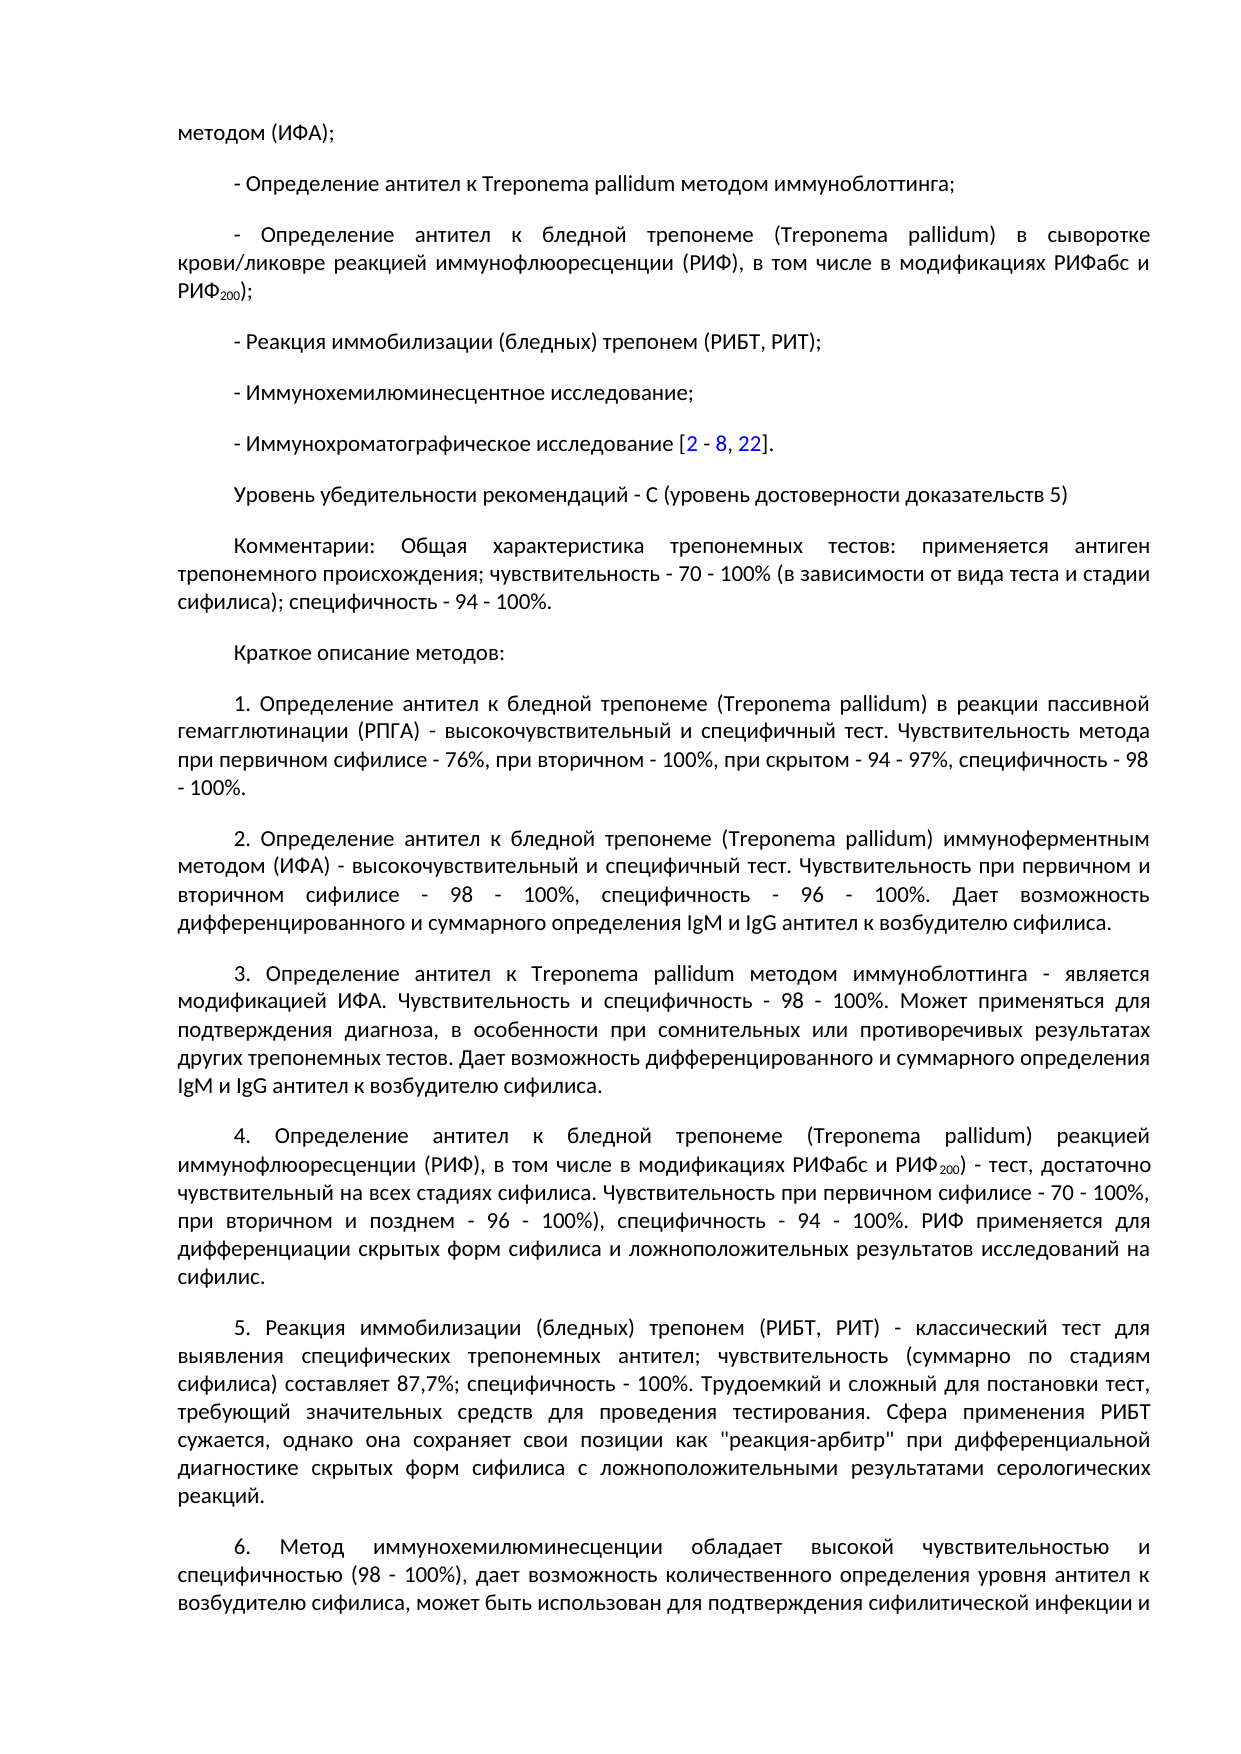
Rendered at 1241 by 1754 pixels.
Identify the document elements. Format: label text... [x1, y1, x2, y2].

text 2. Определение антител к бледной трепонеме (Treponema pallidum) иммуноферментным методом (ИФА) - высокочувствительный и специфичный тест. Чувствительность при первичном и вторичном сифилисе - 98 - 100%, специфичность - 96 - 100%. Дает возможность дифференцированного и суммарного определения IgM и IgG антител к возбудителю сифилиса. [177, 824, 1152, 936]
text Краткое описание методов: [177, 638, 1152, 666]
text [177, 118, 1152, 146]
text Комментарии: Общая характеристика трепонемных тестов: применяется антиген трепонемного происхождения; чувствительность - 70 - 100% (в зависимости от вида теста и стадии сифилиса); специфичность - 94 - 100%. [177, 531, 1152, 615]
text 1. Определение антител к бледной трепонеме (Treponema pallidum) в реакции пассивной гемагглютинации (РПГА) - высокочувствительный и специфичный тест. Чувствительность метода при первичном сифилисе - 76%, при вторичном - 100%, при скрытом - 94 - 97%, специфичность - 98 - 100%. [177, 689, 1152, 801]
text 5. Реакция иммобилизации (бледных) трепонем (РИБТ, РИТ) - классический тест для выявления специфических трепонемных антител; чувствительность (суммарно по стадиям сифилиса) составляет 87,7%; специфичность - 100%. Трудоемкий и сложный для постановки тест, требующий значительных средств для проведения тестирования. Сфера применения РИБТ сужается, однако она сохраняет свои позиции как "реакция-арбитр" при дифференциальной диагностике скрытых форм сифилиса с ложноположительными результатами серологических реакций. [177, 1313, 1152, 1509]
text 4. Определение антител к бледной трепонеме (Treponema pallidum) реакцией иммунофлюоресценции (РИФ), в том числе в модификациях РИФабс и РИФ200) - тест, достаточно чувствительный на всех стадиях сифилиса. Чувствительность при первичном сифилисе - 70 - 100%, при вторичном и позднем - 96 - 100%), специфичность - 94 - 100%. РИФ применяется для дифференциации скрытых форм сифилиса и ложноположительных результатов исследований на сифилис. [177, 1122, 1152, 1290]
text - Определение антител к бледной трепонеме (Treponema pallidum) в сыворотке крови/ликовре реакцией иммунофлюоресценции (РИФ), в том числе в модификациях РИФабс и РИФ200); [177, 220, 1152, 304]
text - Иммунохемилюминесцентное исследование; [177, 378, 1152, 406]
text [177, 1532, 1152, 1616]
text 3. Определение антител к Treponema pallidum методом иммуноблоттинга - является модификацией ИФА. Чувствительность и специфичность - 98 - 100%. Может применяться для подтверждения диагноза, в особенности при сомнительных или противоречивых результатах других трепонемных тестов. Дает возможность дифференцированного и суммарного определения IgM и IgG антител к возбудителю сифилиса. [177, 959, 1152, 1099]
text - Определение антител к Treponema pallidum методом иммуноблоттинга; [177, 169, 1152, 197]
text - Реакция иммобилизации (бледных) трепонем (РИБТ, РИТ); [177, 327, 1152, 355]
text Уровень убедительности рекомендаций - C (уровень достоверности доказательств 5) [177, 480, 1152, 508]
text - Иммунохроматографическое исследование [2 - 8, 22]. [177, 429, 1152, 457]
